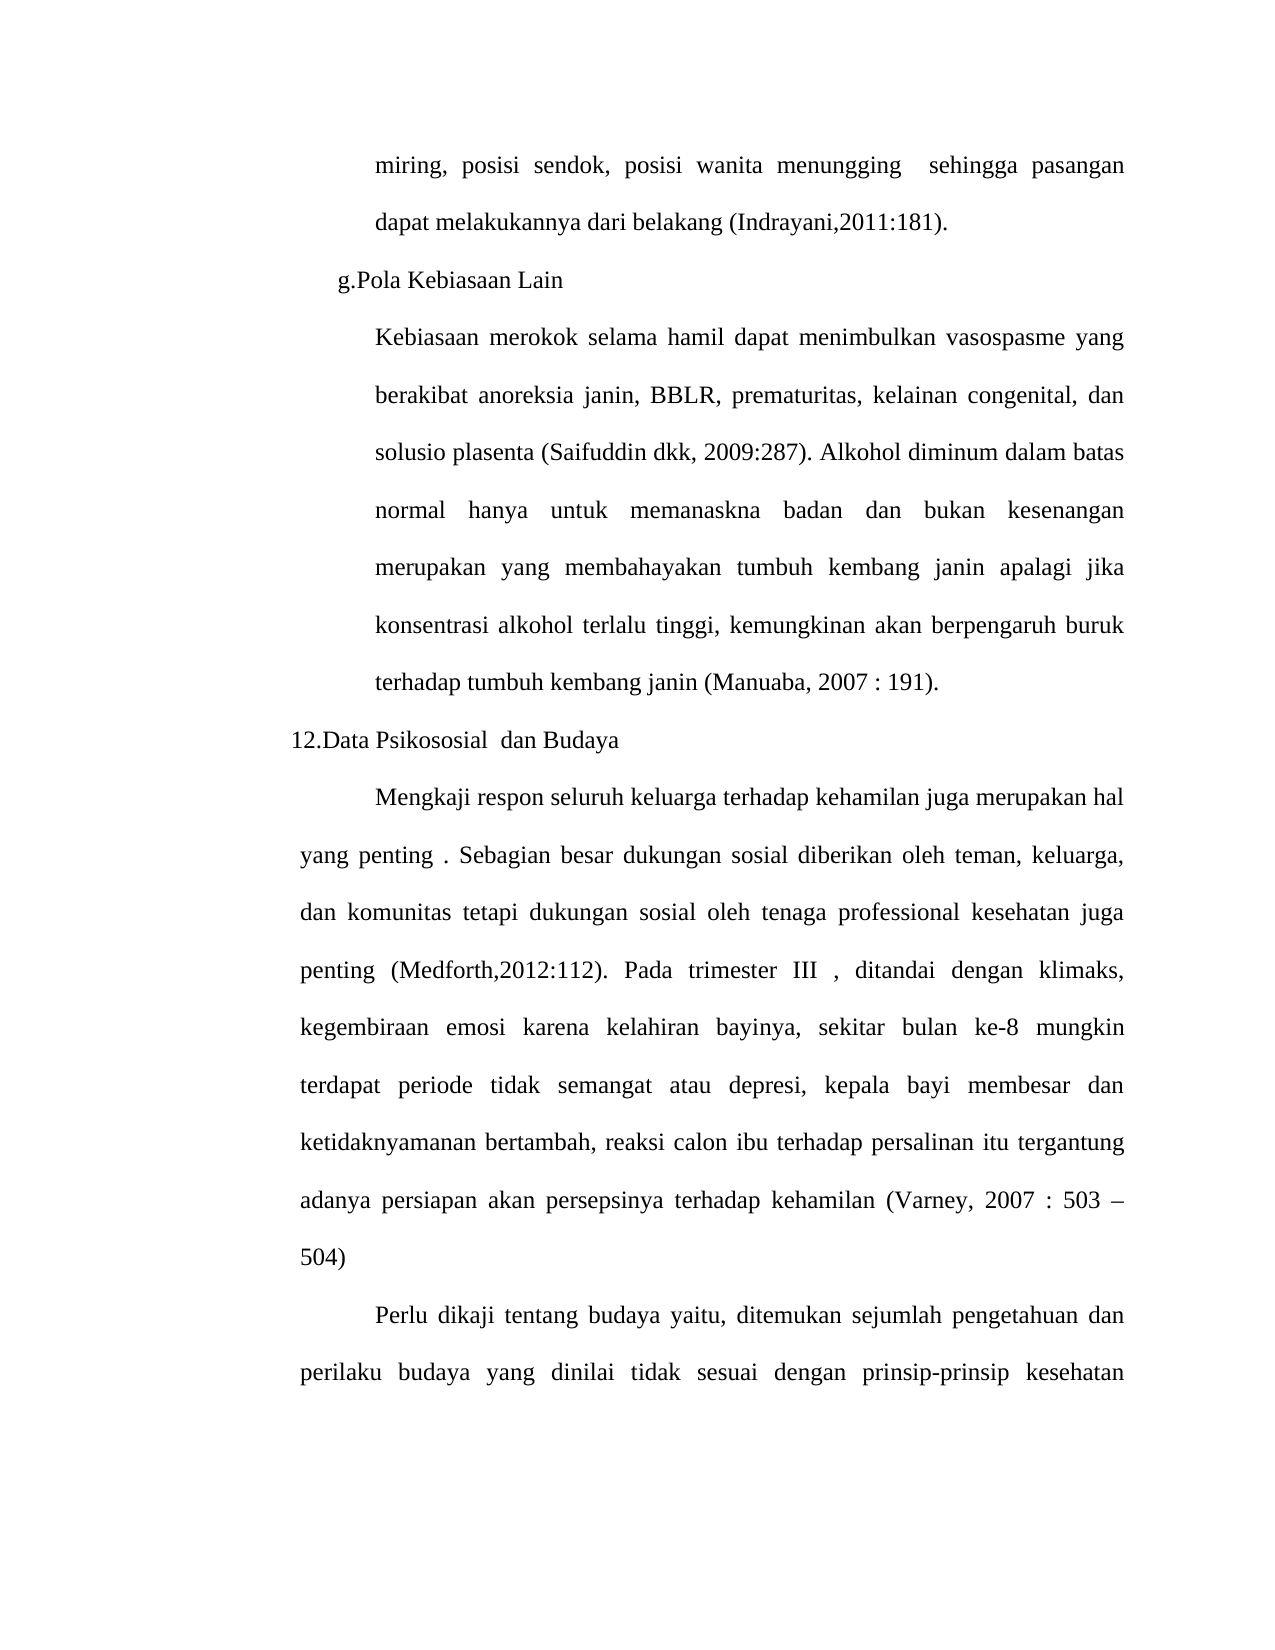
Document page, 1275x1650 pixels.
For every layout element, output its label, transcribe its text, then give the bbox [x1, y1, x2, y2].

text Kebiasaan merokok selama hamil dapat menimbulkan vasospasme yang berakibat anoreksia janin, BBLR, prematuritas, kelainan congenital, dan solusio plasenta (Saifuddin dkk, 2009:287). Alkohol diminum dalam batas normal hanya untuk memanaskna badan dan bukan kesenangan merupakan yang membahayakan tumbuh kembang janin apalagi jika konsentrasi alkohol terlalu tinggi, kemungkinan akan berpengaruh buruk terhadap tumbuh kembang janin (Manuaba, 2007 : 191). [375, 322, 1125, 696]
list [300, 1300, 1125, 1386]
list Pola Kebiasaan Lain [225, 265, 1125, 294]
list Data Psikososial dan Budaya [291, 725, 1125, 754]
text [375, 150, 1125, 236]
text Mengkaji respon seluruh keluarga terhadap kehamilan juga merupakan hal yang penting . Sebagian besar dukungan sosial diberikan oleh teman, keluarga, dan komunitas tetapi dukungan sosial oleh tenaga professional kesehatan juga penting (Medforth,2012:112). Pada trimester III , ditandai dengan klimaks, kegembiraan emosi karena kelahiran bayinya, sekitar bulan ke-8 mungkin terdapat periode tidak semangat atau depresi, kepala bayi membesar dan ketidaknyamanan bertambah, reaksi calon ibu terhadap persalinan itu tergantung adanya persiapan akan persepsinya terhadap kehamilan (Varney, 2007 : 503 – 504) [300, 782, 1125, 1271]
